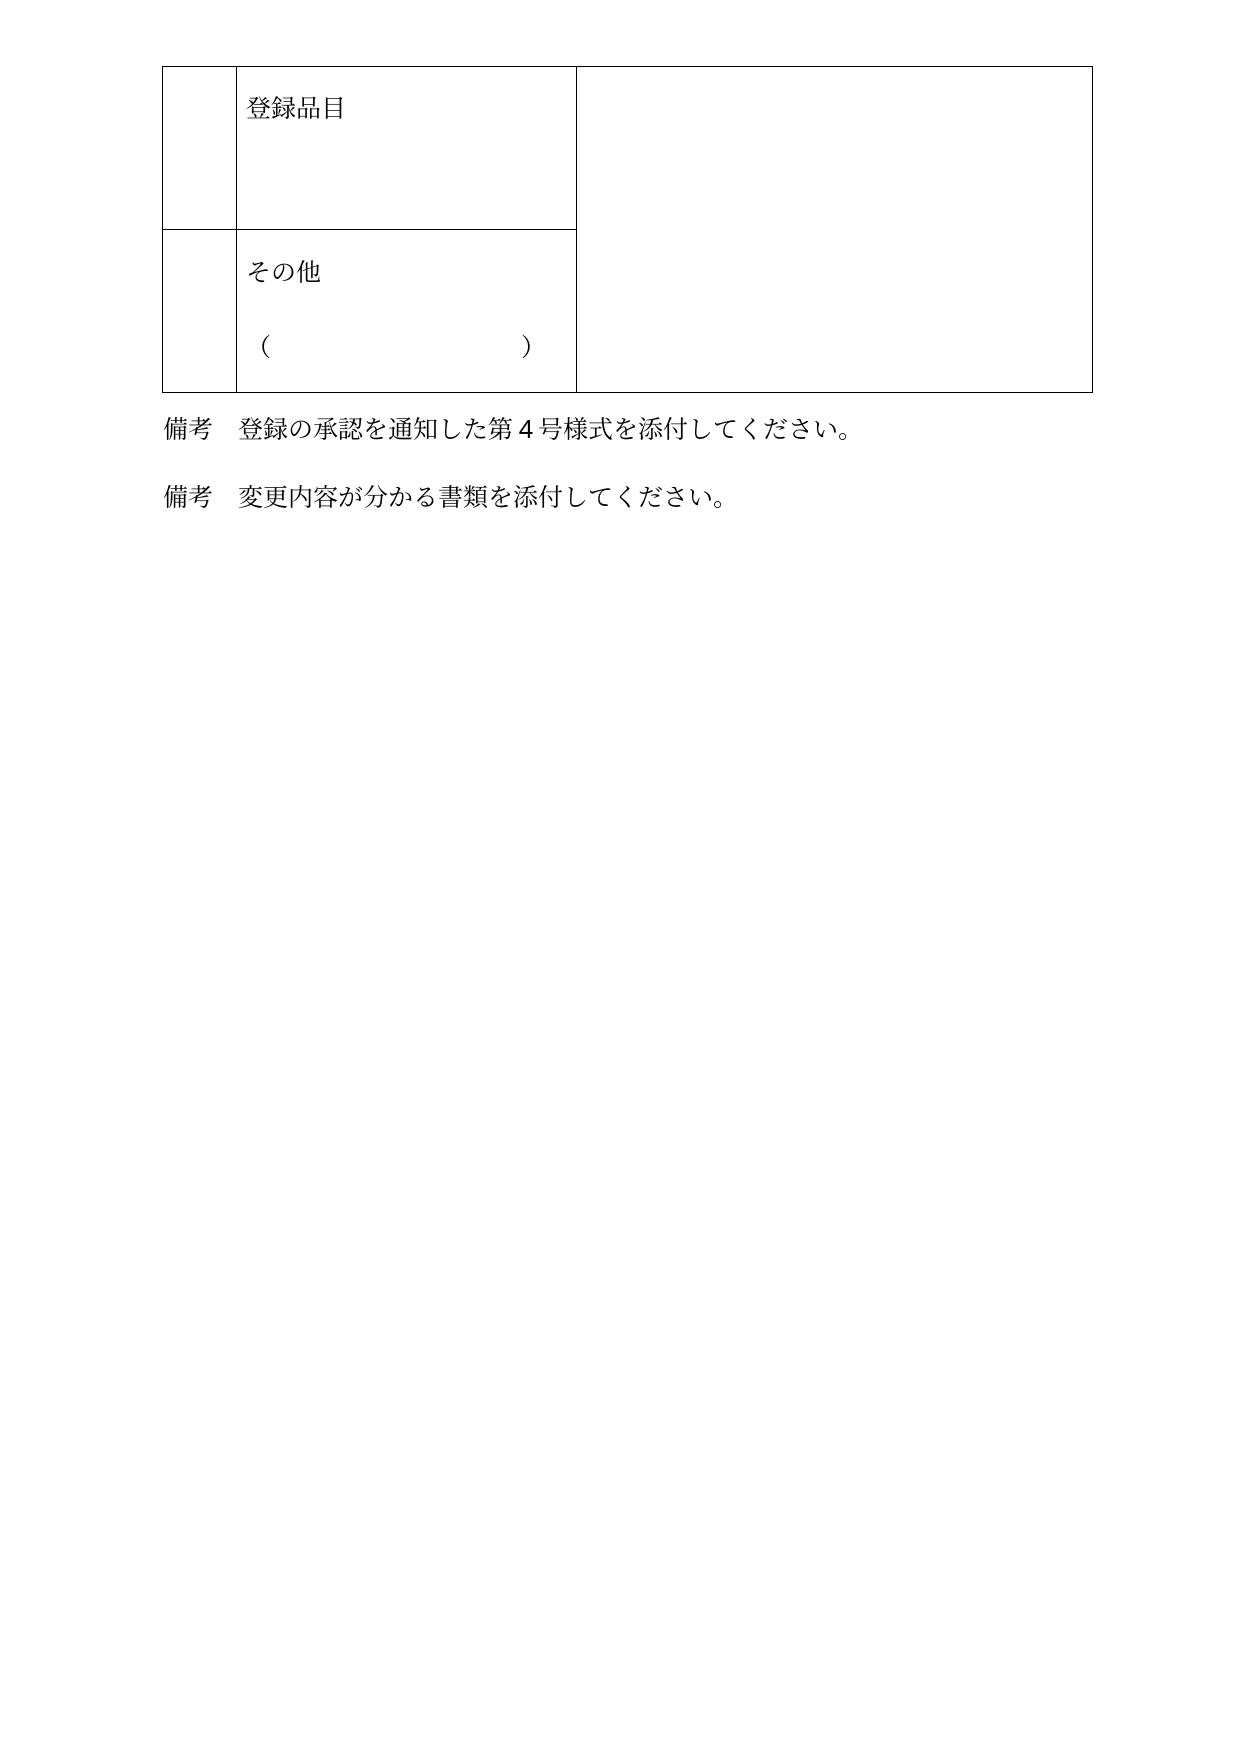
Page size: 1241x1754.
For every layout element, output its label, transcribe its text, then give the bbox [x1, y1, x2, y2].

text 備考 変更内容が分かる書類を添付してください。 [89, 462, 1152, 530]
text 備考 登録の承認を通知した第4号様式を添付してください。 [89, 393, 1152, 462]
table_cell [163, 67, 236, 229]
table_cell 登録品目 [237, 67, 576, 229]
table_cell [163, 230, 236, 392]
table_cell その他 （ ） [237, 230, 576, 392]
